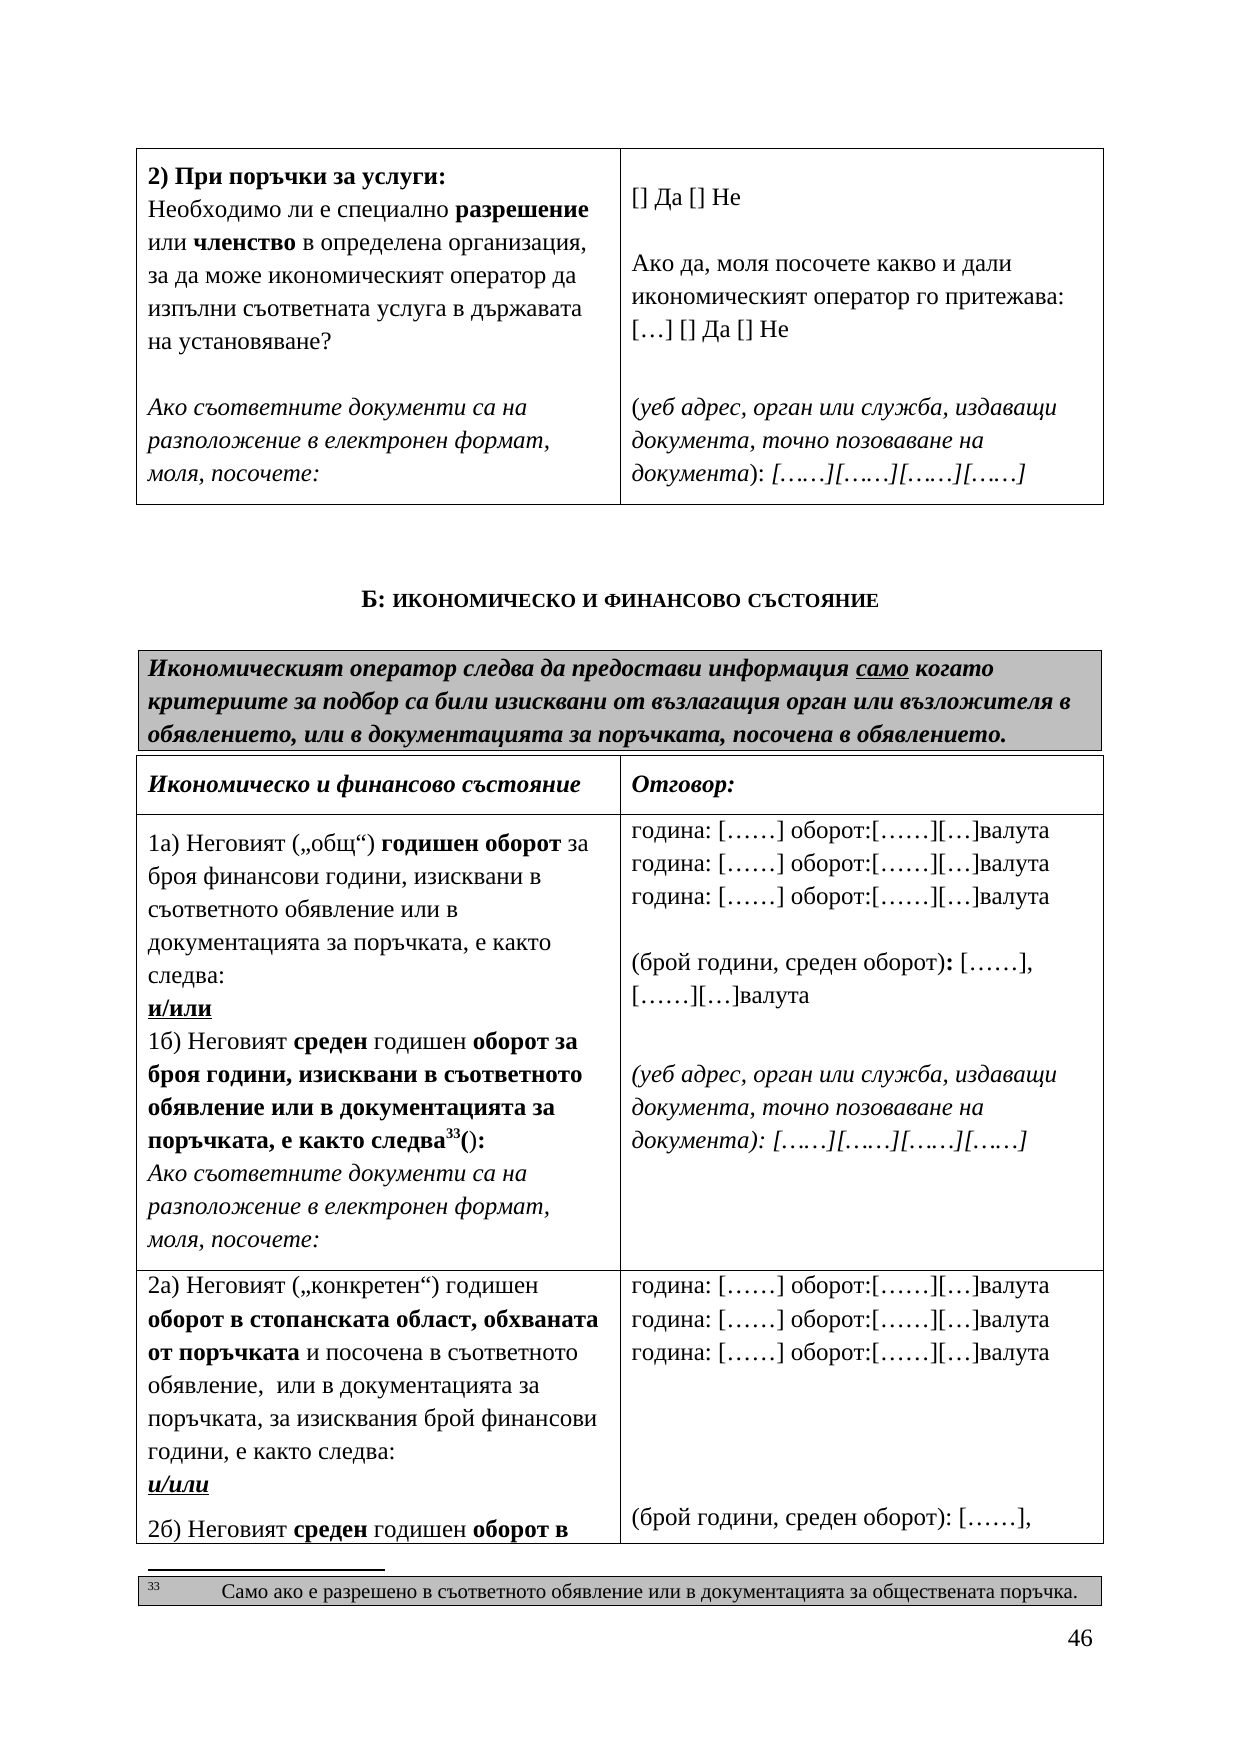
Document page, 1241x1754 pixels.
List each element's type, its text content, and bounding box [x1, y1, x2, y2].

table_cell [] Да [] Не Ако да, моля посочете какво и дали икономическият оператор го притежава: […] [] Да [] Не (уеб адрес, орган или служба, издаващи документа, точно позоваване на документа): [……][……][……][……] [621, 149, 1103, 504]
table_cell 2) При поръчки за услуги: Необходимо ли е специално разрешение или членство в определена организация, за да може икономическият оператор да изпълни съответната услуга в държавата на установяване? Ако съответните документи са на разположение в електронен формат, моля, посочете: [137, 149, 620, 504]
table_header Икономическо и финансово състояние [137, 756, 620, 814]
table_cell година: [……] оборот:[……][…]валута година: [……] оборот:[……][…]валута година: [……] оборот:[……][…]валута (брой години, среден оборот): [……],[……][…]валута (уеб адрес, орган или служба, издаващи документа, точно позоваване на документа): [……][……][……][……] [621, 815, 1103, 1269]
table_cell 1а) Неговият („общ“) годишен оборот за броя финансови години, изисквани в съответното обявление или в документацията за поръчката, е както следва: и/или 1б) Неговият среден годишен оборот за броя години, изисквани в съответното обявление или в документацията за поръчката, е както следва(): Ако съответните документи са на разположение в електронен формат, моля, посочете: [137, 815, 620, 1269]
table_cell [621, 1271, 1103, 1543]
table_header Отговор: [621, 756, 1103, 814]
text Икономическият оператор следва да предостави информация само когато критериите за подбор са били изисквани от възлагащия орган или възложителя в обявлението, или в документацията за поръчката, посочена в обявлението. [139, 651, 1101, 750]
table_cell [137, 1271, 620, 1543]
text Б: икономическо и финансово състояние [148, 584, 1093, 612]
